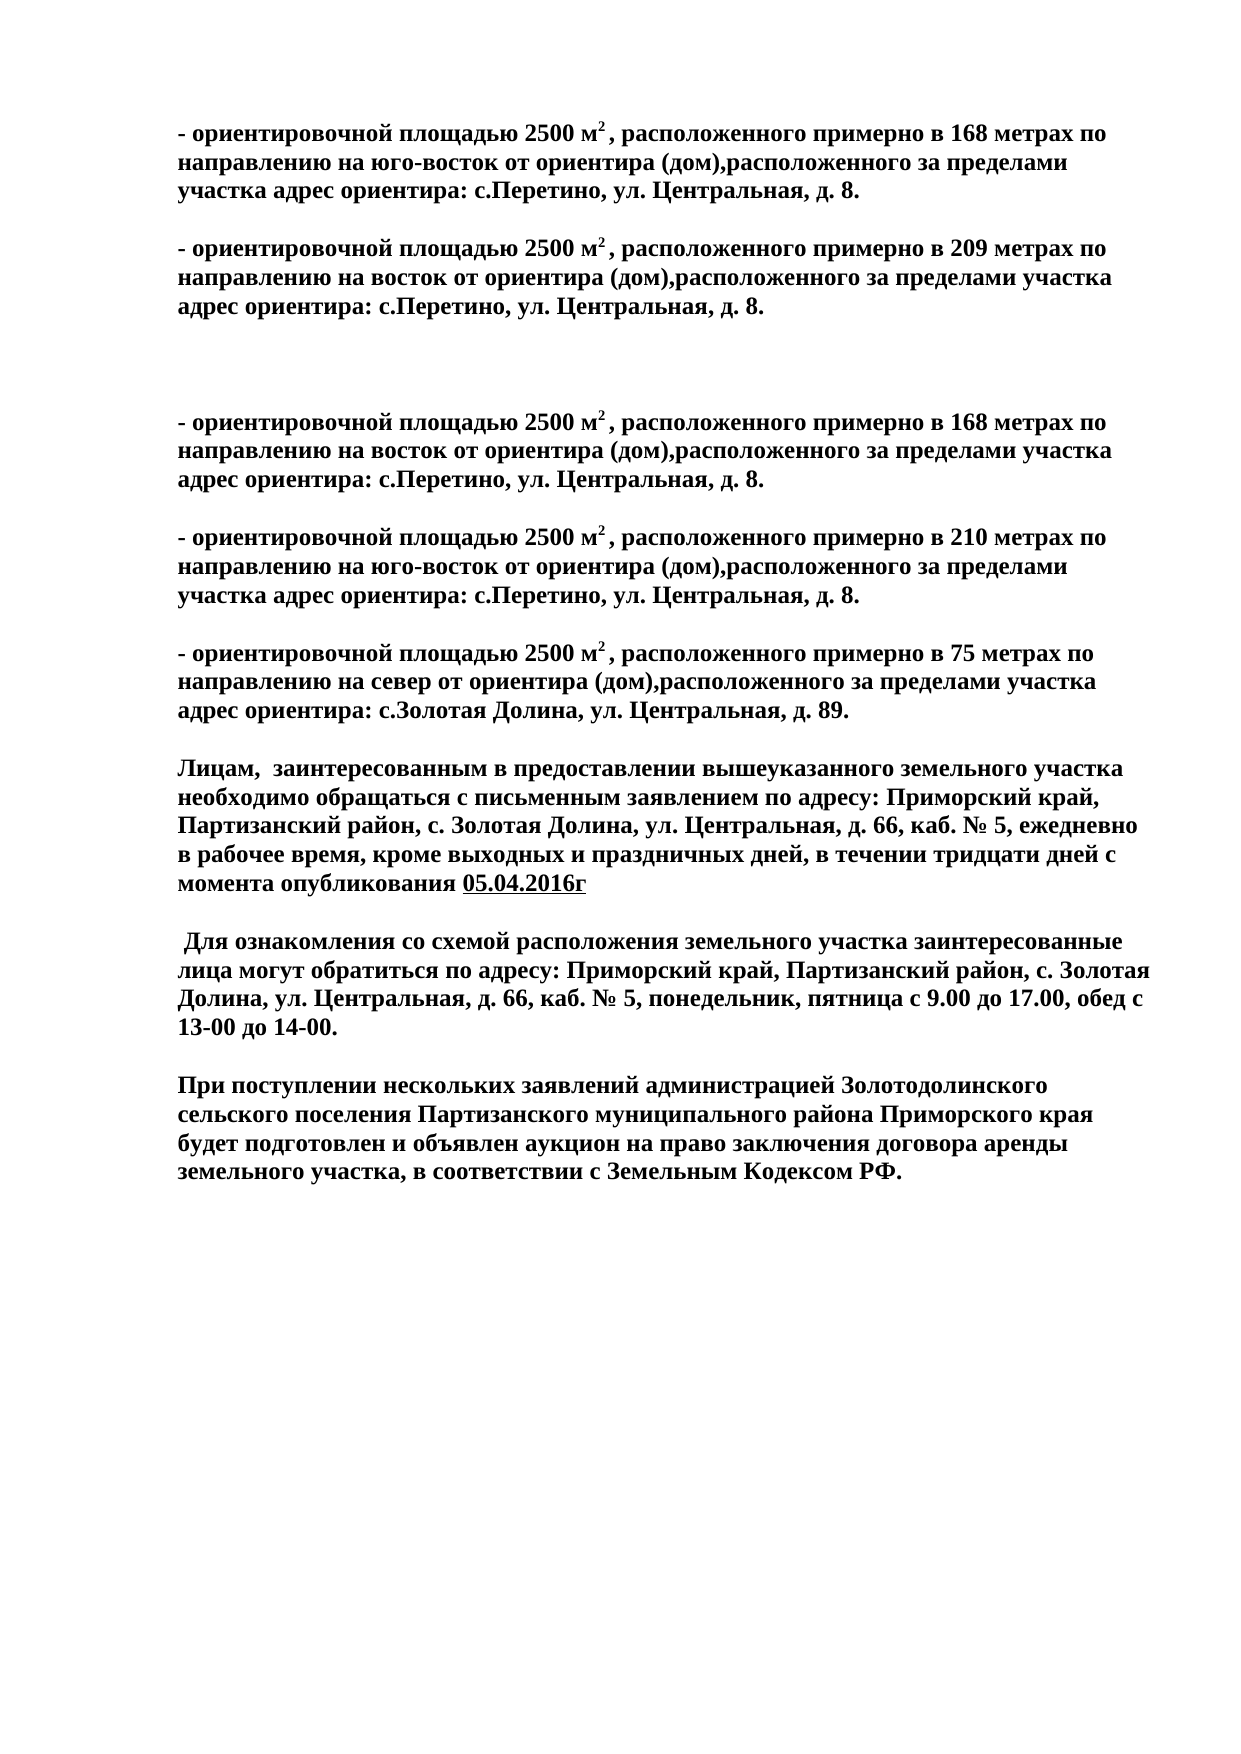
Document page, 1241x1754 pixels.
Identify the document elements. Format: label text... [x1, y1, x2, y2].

text - ориентировочной площадью 2500 м2 , расположенного примерно в 168 метрах по направлению на юго-восток от ориентира (дом),расположенного за пределами участка адрес ориентира: с.Перетино, ул. Центральная, д. 8. [177, 118, 1152, 204]
text - ориентировочной площадью 2500 м2 , расположенного примерно в 168 метрах по направлению на восток от ориентира (дом),расположенного за пределами участка адрес ориентира: с.Перетино, ул. Центральная, д. 8. [177, 407, 1152, 493]
text - ориентировочной площадью 2500 м2 , расположенного примерно в 75 метрах по направлению на север от ориентира (дом),расположенного за пределами участка адрес ориентира: с.Золотая Долина, ул. Центральная, д. 89. [177, 638, 1152, 724]
text При поступлении нескольких заявлений администрацией Золотодолинского сельского поселения Партизанского муниципального района Приморского края будет подготовлен и объявлен аукцион на право заключения договора аренды земельного участка, в соответствии с Земельным Кодексом РФ. [177, 1070, 1152, 1185]
text - ориентировочной площадью 2500 м2 , расположенного примерно в 209 метрах по направлению на восток от ориентира (дом),расположенного за пределами участка адрес ориентира: с.Перетино, ул. Центральная, д. 8. [177, 233, 1152, 320]
text Лицам, заинтересованным в предоставлении вышеуказанного земельного участка необходимо обращаться с письменным заявлением по адресу: Приморский край, Партизанский район, с. Золотая Долина, ул. Центральная, д. 66, каб. № 5, ежедневно в рабочее время, кроме выходных и праздничных дней, в течении тридцати дней с момента опубликования 05.04.2016г [177, 753, 1152, 897]
text - ориентировочной площадью 2500 м2 , расположенного примерно в 210 метрах по направлению на юго-восток от ориентира (дом),расположенного за пределами участка адрес ориентира: с.Перетино, ул. Центральная, д. 8. [177, 522, 1152, 608]
text Для ознакомления со схемой расположения земельного участка заинтересованные лица могут обратиться по адресу: Приморский край, Партизанский район, с. Золотая Долина, ул. Центральная, д. 66, каб. № 5, понедельник, пятница с 9.00 до 17.00, обед с 13-00 до 14-00. [177, 926, 1152, 1041]
